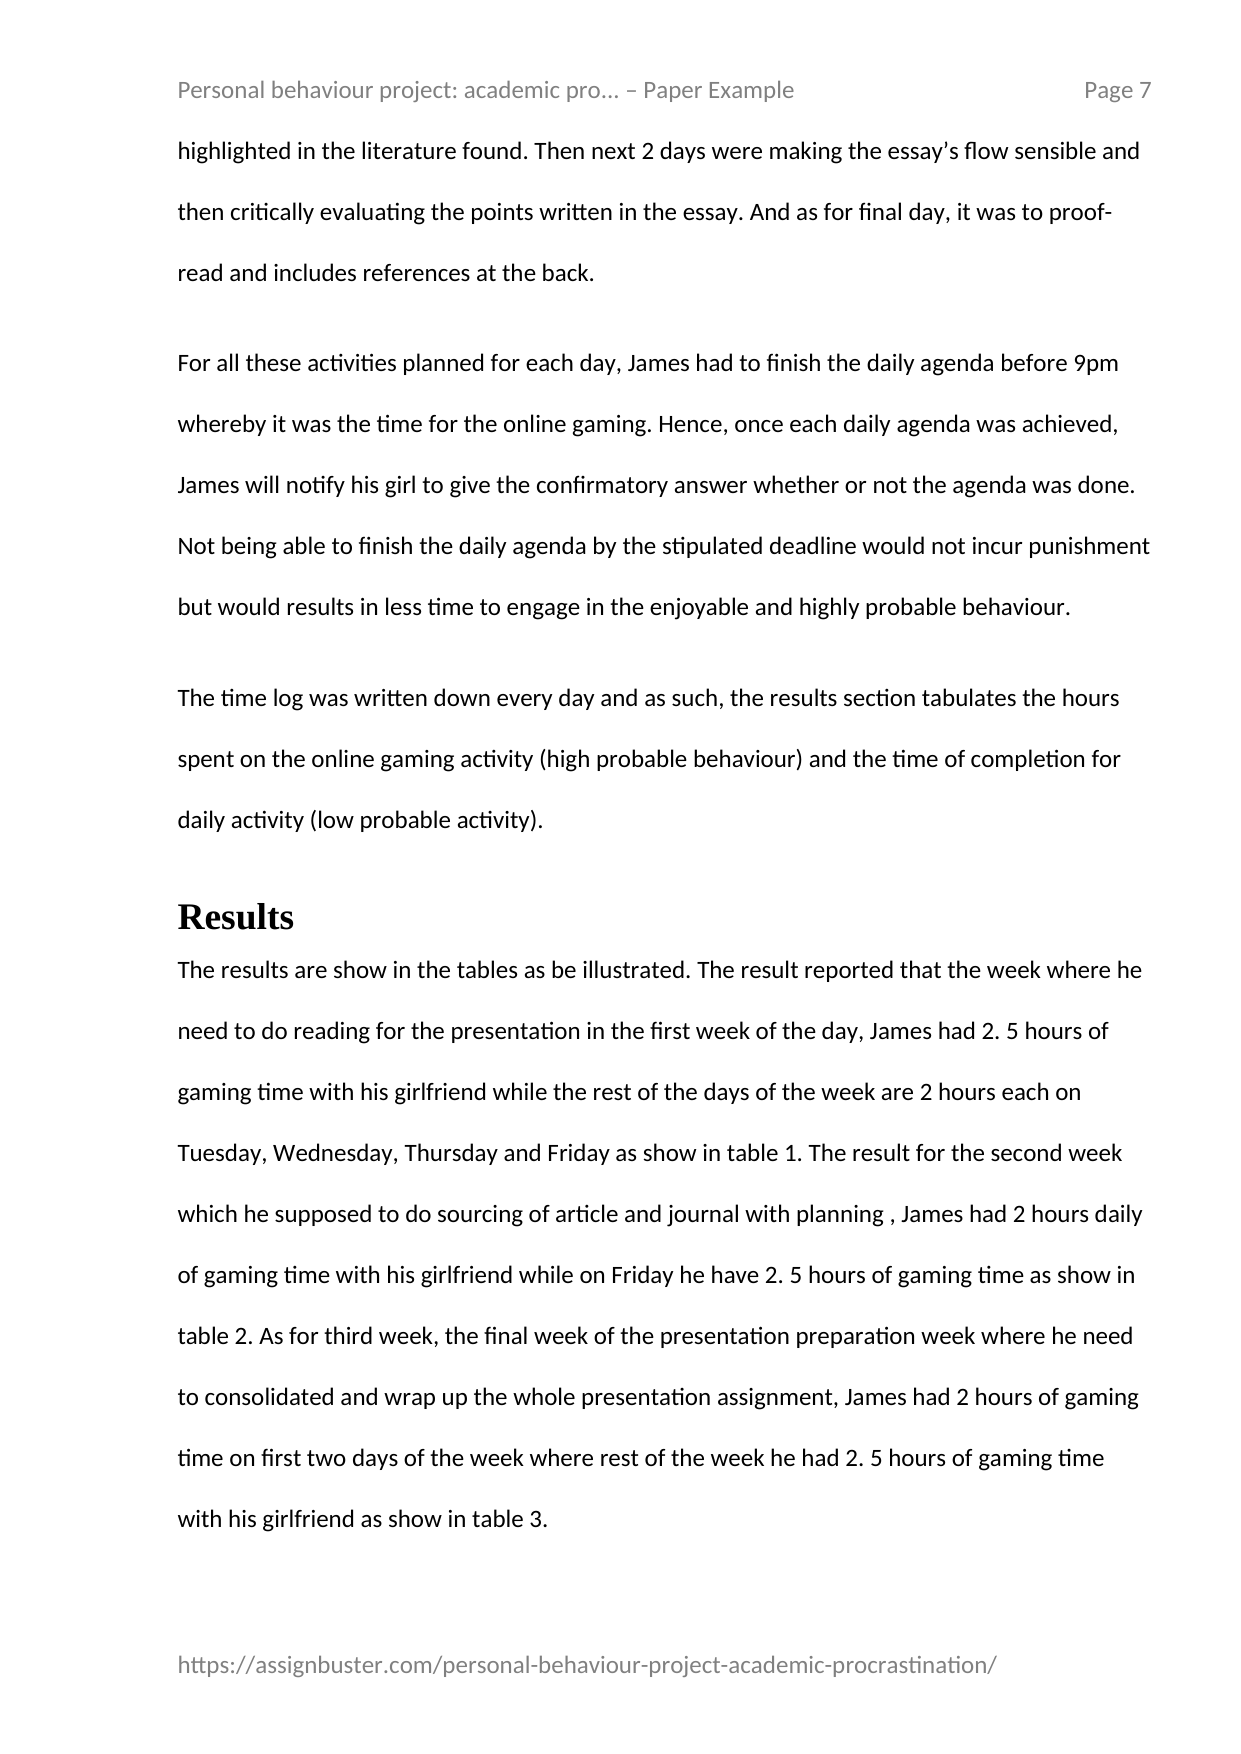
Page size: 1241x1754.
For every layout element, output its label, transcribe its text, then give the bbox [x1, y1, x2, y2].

text The time log was written down every day and as such, the results section tabulates the hours spent on the online gaming activity (high probable behaviour) and the time of completion for daily activity (low probable activity). [177, 682, 1152, 835]
text The results are show in the tables as be illustrated. The result reported that the week where he need to do reading for the presentation in the first week of the day, James had 2. 5 hours of gaming time with his girlfriend while the rest of the days of the week are 2 hours each on Tuesday, Wednesday, Thursday and Friday as show in table 1. The result for the second week which he supposed to do sourcing of article and journal with planning , James had 2 hours daily of gaming time with his girlfriend while on Friday he have 2. 5 hours of gaming time as show in table 2. As for third week, the final week of the presentation preparation week where he need to consolidated and wrap up the whole presentation assignment, James had 2 hours of gaming time on first two days of the week where rest of the week he had 2. 5 hours of gaming time with his girlfriend as show in table 3. [177, 954, 1152, 1534]
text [177, 135, 1152, 287]
subtitle Results [177, 895, 1152, 938]
text For all these activities planned for each day, James had to finish the daily agenda before 9pm whereby it was the time for the online gaming. Hence, once each daily agenda was achieved, James will notify his girl to give the confirmatory answer whether or not the agenda was done. Not being able to finish the daily agenda by the stipulated deadline would not incur punishment but would results in less time to engage in the enjoyable and highly probable behaviour. [177, 347, 1152, 622]
